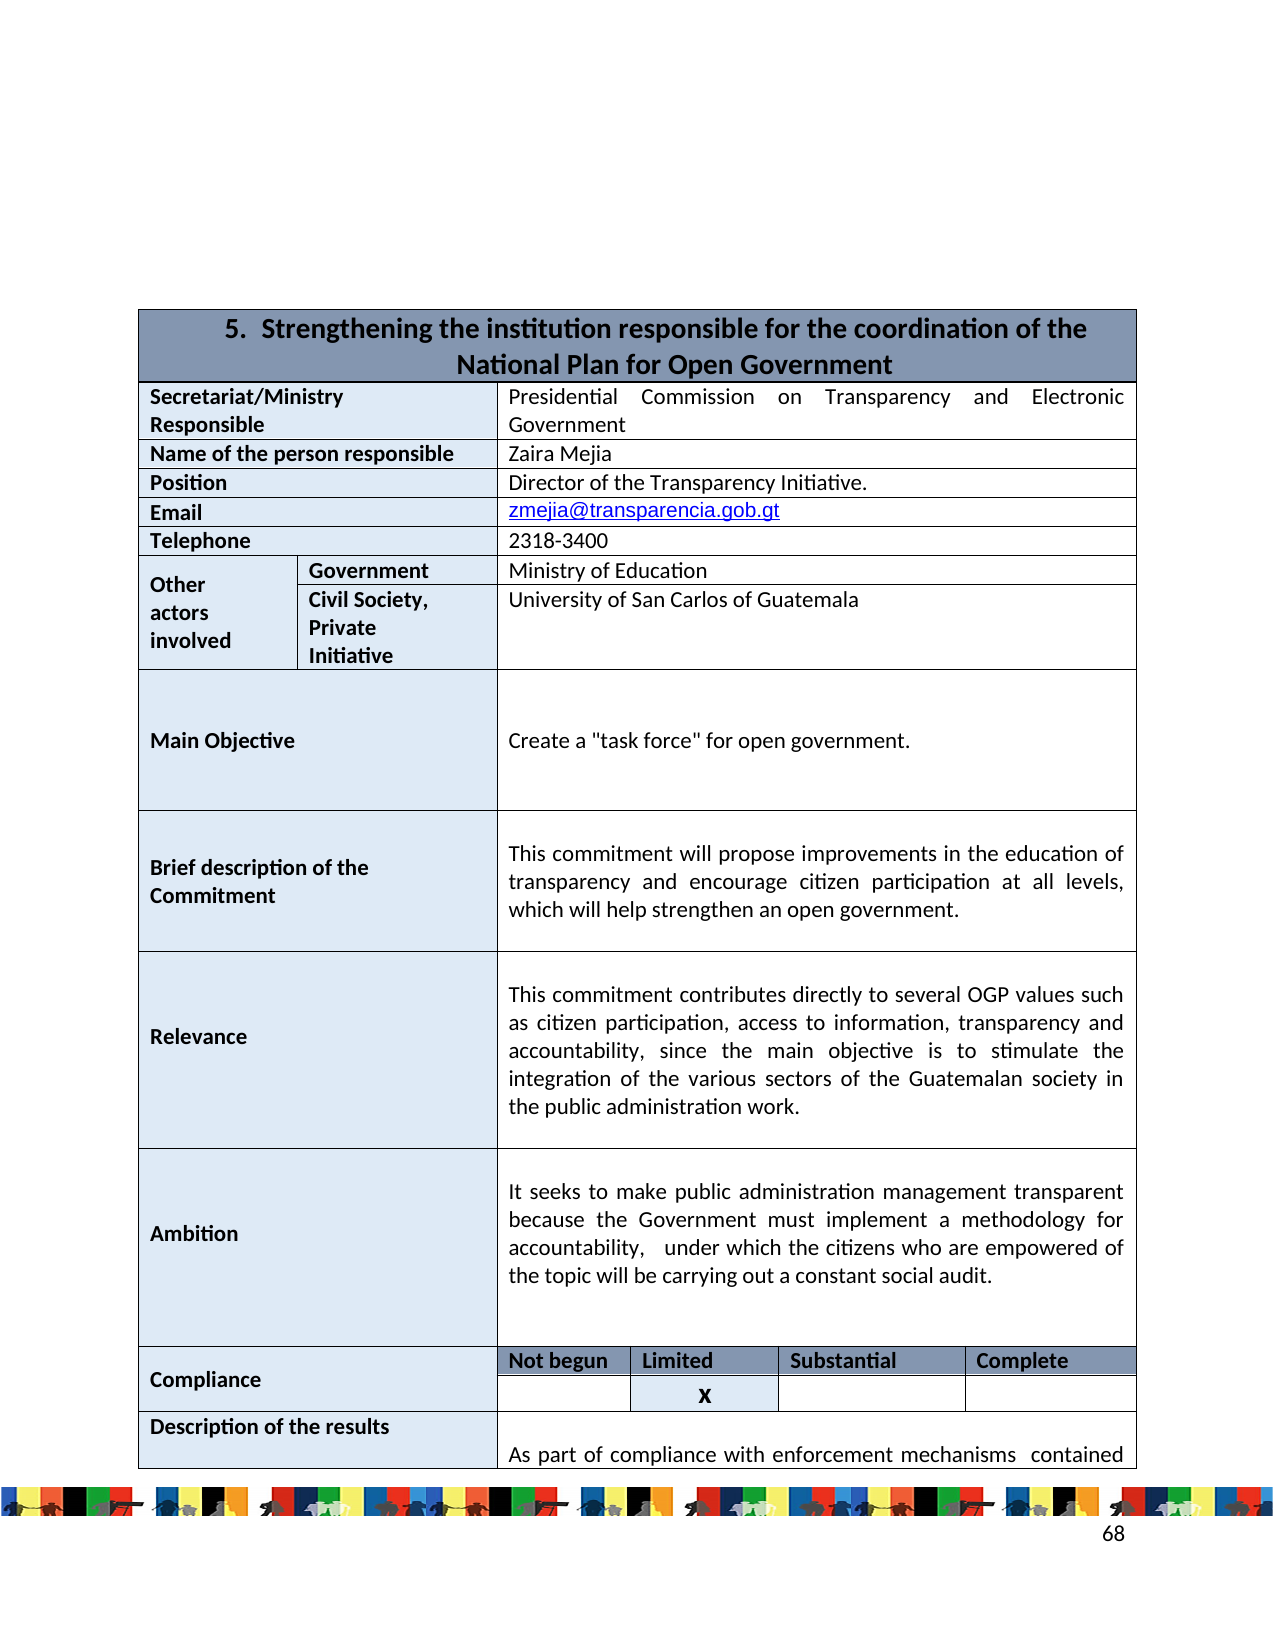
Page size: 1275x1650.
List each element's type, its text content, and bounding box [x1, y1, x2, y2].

table_cell Ministry of Education [498, 556, 1136, 584]
table_cell Position [139, 469, 497, 497]
table_cell Director of the Transparency Initiative. [498, 469, 1136, 497]
table_cell [966, 1376, 1136, 1411]
table_cell Brief description of the Commitment [139, 811, 497, 951]
table_cell Description of the results [139, 1412, 497, 1468]
table_cell [779, 1376, 965, 1411]
table_cell University of San Carlos of Guatemala [498, 585, 1136, 669]
table_cell x [631, 1376, 778, 1411]
table_cell Telephone [139, 527, 497, 555]
table_cell Create a "task force" for open government. [498, 670, 1136, 810]
table_cell [498, 1376, 630, 1411]
table_cell Civil Society, Private Initiative [298, 585, 497, 669]
table_cell Limited [631, 1347, 778, 1374]
table_cell Complete [966, 1347, 1136, 1374]
table_cell 2318-3400 [498, 527, 1136, 555]
table_cell Not begun [498, 1347, 630, 1374]
table_cell It seeks to make public administration management transparent because the Government must implement a methodology for accountability, under which the citizens who are empowered of the topic will be carrying out a constant social audit. [498, 1149, 1136, 1346]
table_cell This commitment will propose improvements in the education of transparency and encourage citizen participation at all levels, which will help strengthen an open government. [498, 811, 1136, 951]
table_cell This commitment contributes directly to several OGP values such as citizen participation, access to information, transparency and accountability, since the main objective is to stimulate the integration of the various sectors of the Guatemalan society in the public administration work. [498, 952, 1136, 1148]
table_header Strengthening the institution responsible for the coordination of the National Plan for Open Government [139, 310, 1136, 381]
table_cell Other actors involved [139, 556, 297, 669]
table_cell Substantial [779, 1347, 965, 1374]
picture [0, 1487, 1273, 1516]
table_cell Name of the person responsible [139, 440, 497, 467]
table_cell Government [298, 556, 497, 584]
table_cell Main Objective [139, 670, 497, 810]
table_cell Email [139, 498, 497, 526]
table_cell Compliance [139, 1347, 497, 1411]
table_cell zmejia@transparencia.gob.gt [498, 498, 1136, 526]
table_cell Secretariat/Ministry Responsible [139, 383, 497, 438]
table_cell Ambition [139, 1149, 497, 1346]
table_cell Presidential Commission on Transparency and Electronic Government [498, 383, 1136, 438]
table_cell Zaira Mejia [498, 440, 1136, 467]
table_cell Relevance [139, 952, 497, 1148]
